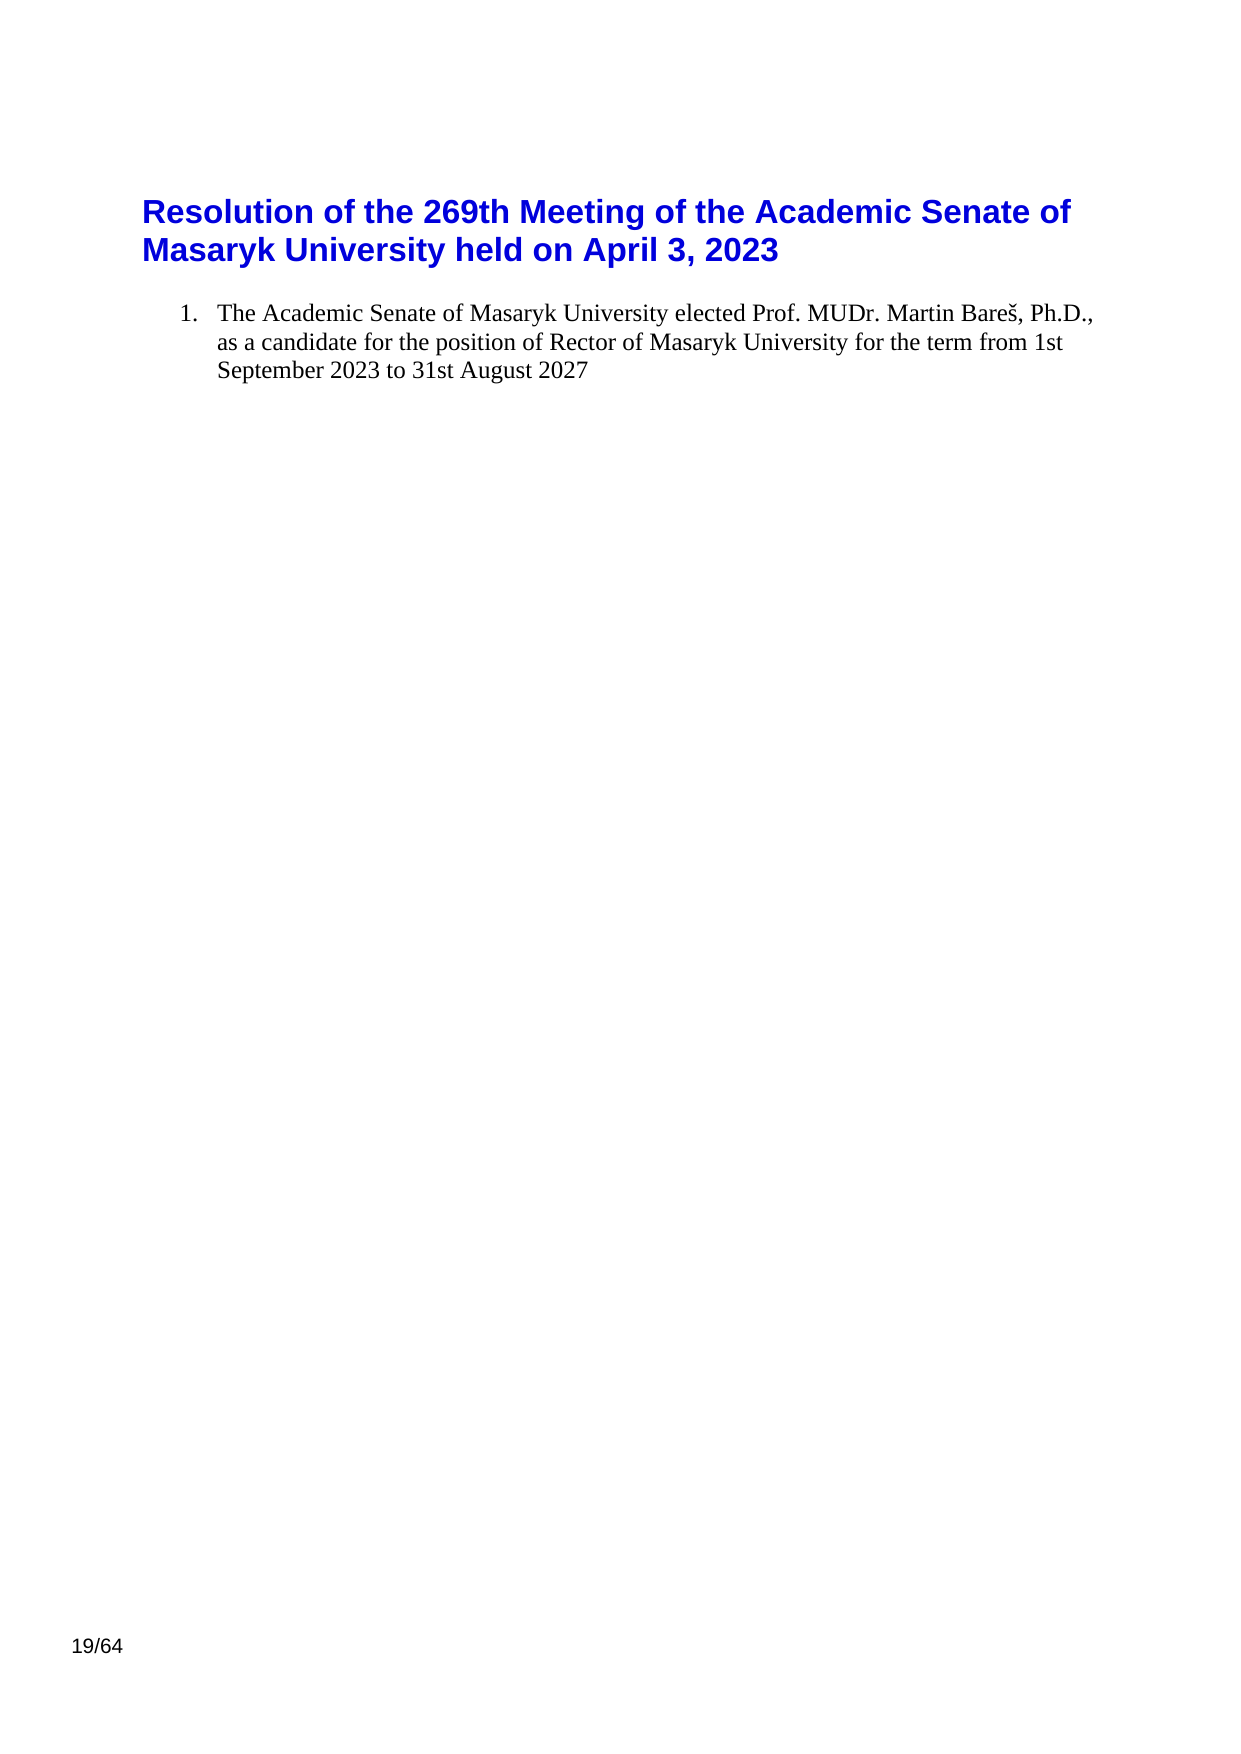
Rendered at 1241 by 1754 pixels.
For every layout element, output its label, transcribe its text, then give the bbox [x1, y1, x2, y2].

list The Academic Senate of Masaryk University elected Prof. MUDr. Martin Bareš, Ph.D., as a candidate for the position of Rector of Masaryk University for the term from 1st September 2023 to 31st August 2027 [179, 298, 1098, 384]
subtitle Resolution of the 269th Meeting of the Academic Senate of Masaryk University held on April 3, 2023 [142, 192, 1098, 269]
